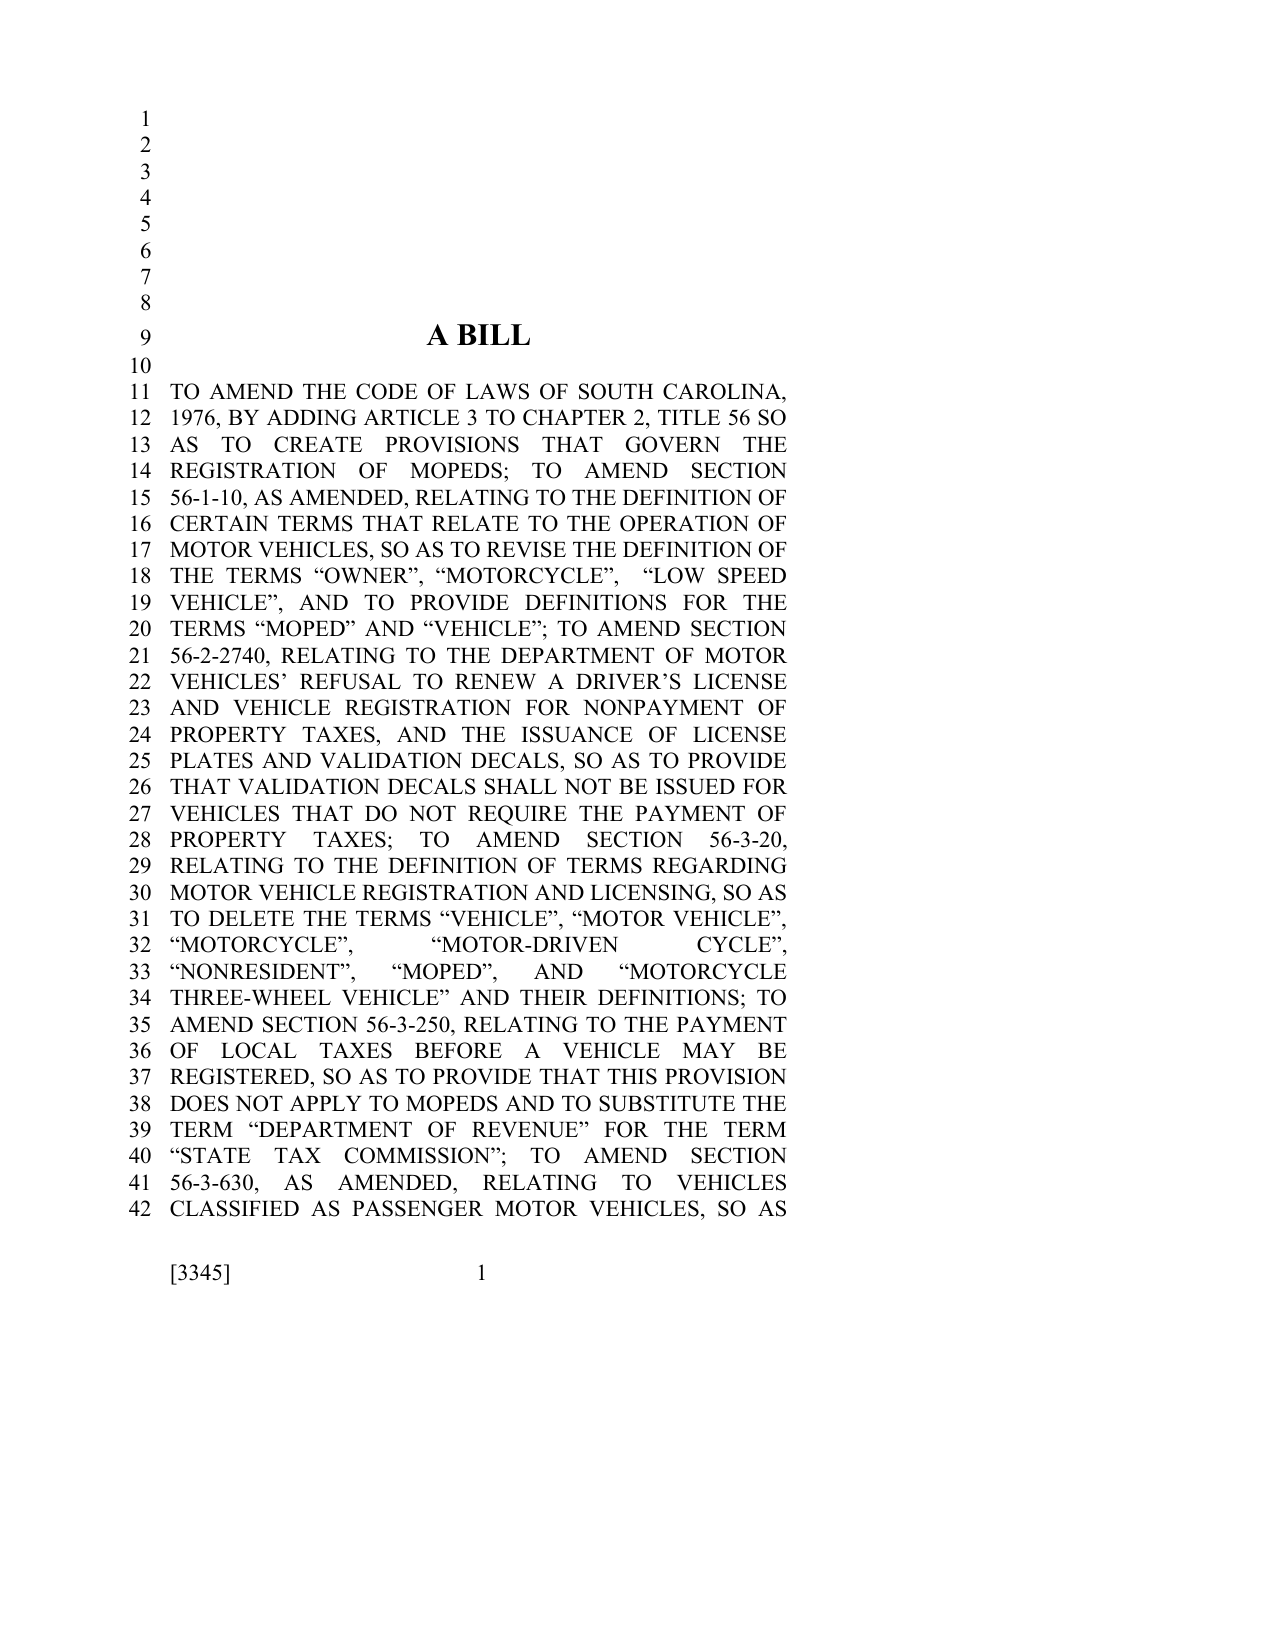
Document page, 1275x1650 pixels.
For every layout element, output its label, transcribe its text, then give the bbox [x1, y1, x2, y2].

text A BILL [169, 316, 787, 352]
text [169, 378, 787, 1221]
